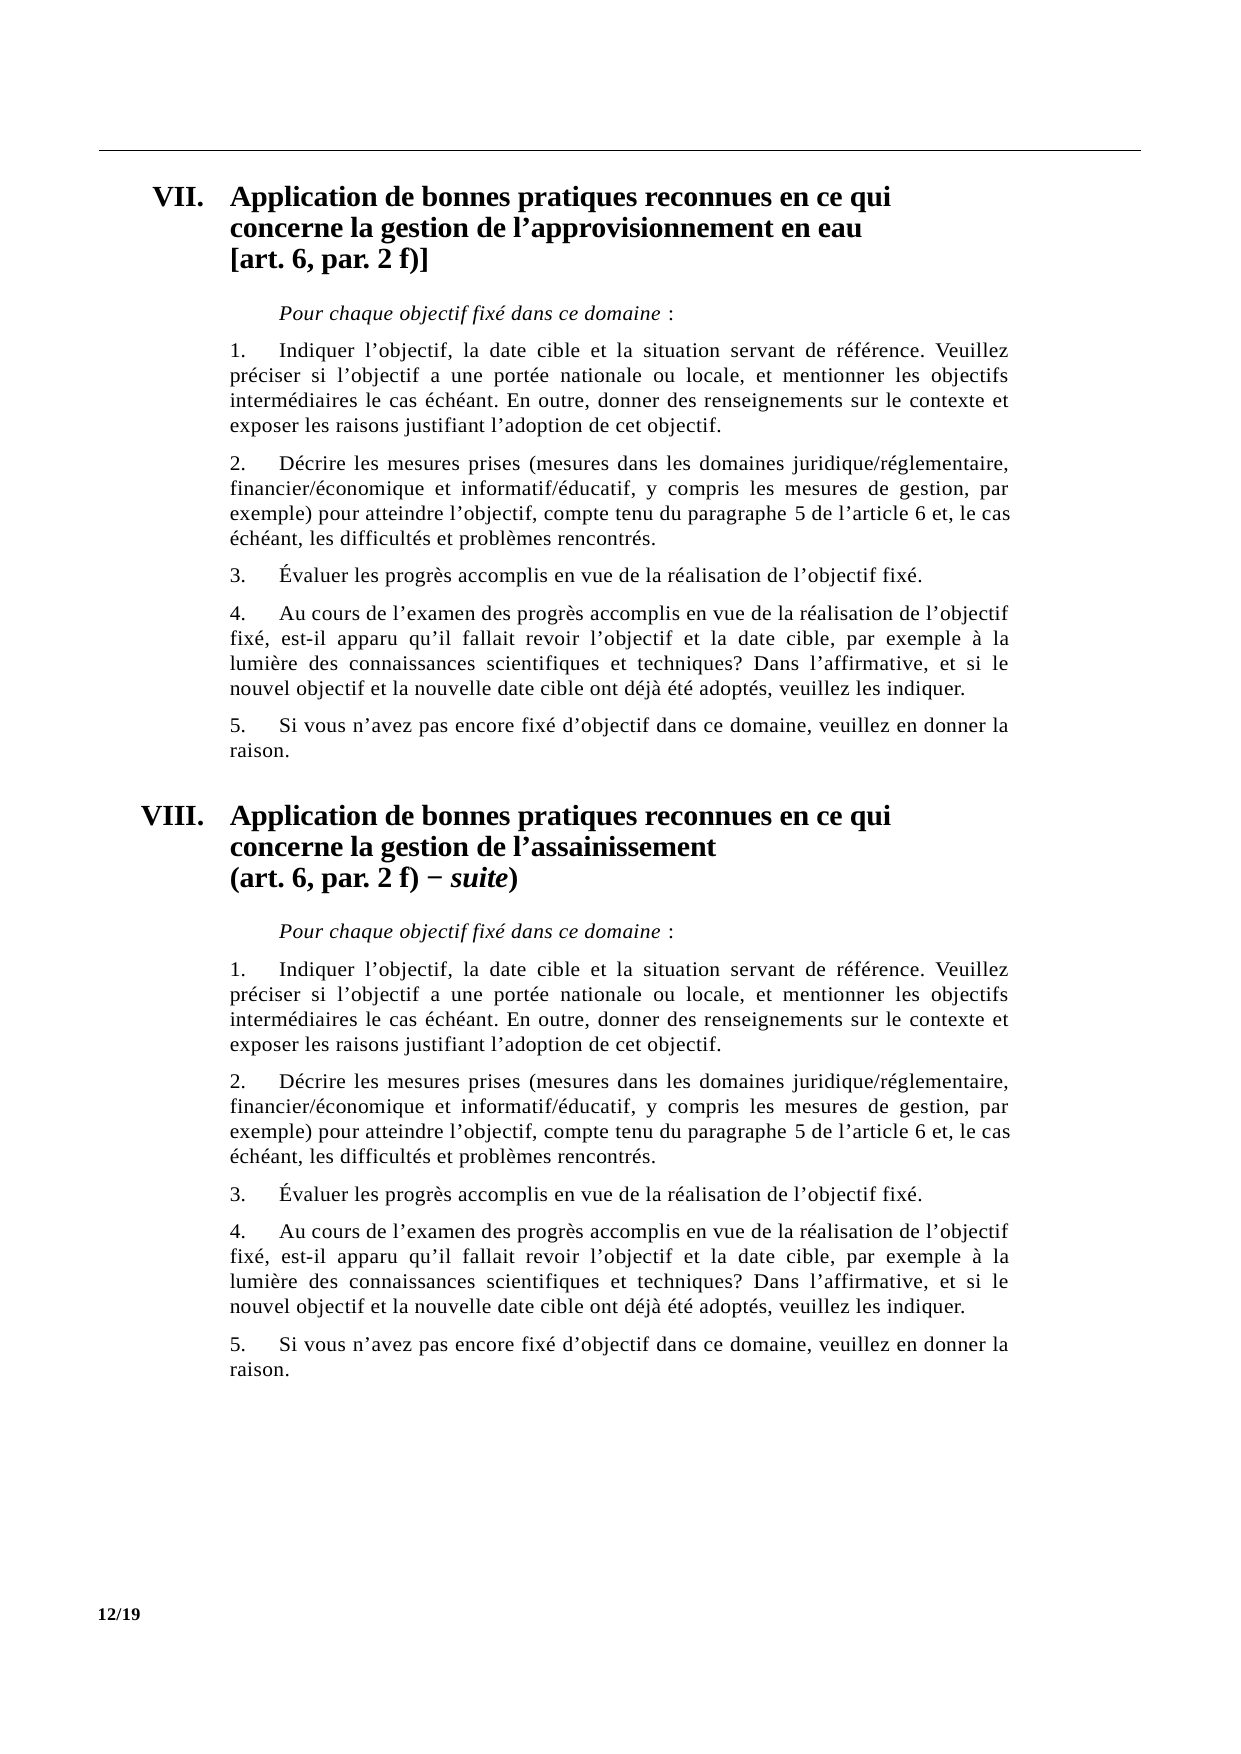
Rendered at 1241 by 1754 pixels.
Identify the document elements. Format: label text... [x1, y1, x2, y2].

list Au cours de l’examen des progrès accomplis en vue de la réalisation de l’objectif fixé, est-il apparu qu’il fallait revoir l’objectif et la date cible, par exemple à la lumière des connaissances scientifiques et techniques? Dans l’affirmative, et si le nouvel objectif et la nouvelle date cible ont déjà été adoptés, veuillez les indiquer. [229, 1219, 1011, 1319]
text Pour chaque objectif fixé dans ce domaine : [229, 300, 1011, 325]
text VIII. Application de bonnes pratiques reconnues en ce qui concerne la gestion de l’assainissement (art. 6, par. 2 f) − suite) [97, 800, 1011, 894]
list Indiquer l’objectif, la date cible et la situation servant de référence. Veuillez préciser si l’objectif a une portée nationale ou locale, et mentionner les objectifs intermédiaires le cas échéant. En outre, donner des renseignements sur le contexte et exposer les raisons justifiant l’adoption de cet objectif. [229, 956, 1011, 1056]
list Décrire les mesures prises (mesures dans les domaines juridique/réglementaire, financier/économique et informatif/éducatif, y compris les mesures de gestion, par exemple) pour atteindre l’objectif, compte tenu du paragraphe 5 de l’article 6 et, le cas échéant, les difficultés et problèmes rencontrés. [229, 1069, 1011, 1169]
list Évaluer les progrès accomplis en vue de la réalisation de l’objectif fixé. [229, 563, 1011, 588]
list Indiquer l’objectif, la date cible et la situation servant de référence. Veuillez préciser si l’objectif a une portée nationale ou locale, et mentionner les objectifs intermédiaires le cas échéant. En outre, donner des renseignements sur le contexte et exposer les raisons justifiant l’adoption de cet objectif. [229, 338, 1011, 438]
text Pour chaque objectif fixé dans ce domaine : [229, 919, 1011, 944]
list Si vous n’avez pas encore fixé d’objectif dans ce domaine, veuillez en donner la raison. [229, 713, 1011, 763]
list Évaluer les progrès accomplis en vue de la réalisation de l’objectif fixé. [229, 1181, 1011, 1206]
list Au cours de l’examen des progrès accomplis en vue de la réalisation de l’objectif fixé, est-il apparu qu’il fallait revoir l’objectif et la date cible, par exemple à la lumière des connaissances scientifiques et techniques? Dans l’affirmative, et si le nouvel objectif et la nouvelle date cible ont déjà été adoptés, veuillez les indiquer. [229, 600, 1011, 700]
text VII. Application de bonnes pratiques reconnues en ce qui concerne la gestion de l’approvisionnement en eau [art. 6, par. 2 f)] [97, 181, 1011, 275]
list Si vous n’avez pas encore fixé d’objectif dans ce domaine, veuillez en donner la raison. [229, 1331, 1011, 1381]
list Décrire les mesures prises (mesures dans les domaines juridique/réglementaire, financier/économique et informatif/éducatif, y compris les mesures de gestion, par exemple) pour atteindre l’objectif, compte tenu du paragraphe 5 de l’article 6 et, le cas échéant, les difficultés et problèmes rencontrés. [229, 450, 1011, 550]
